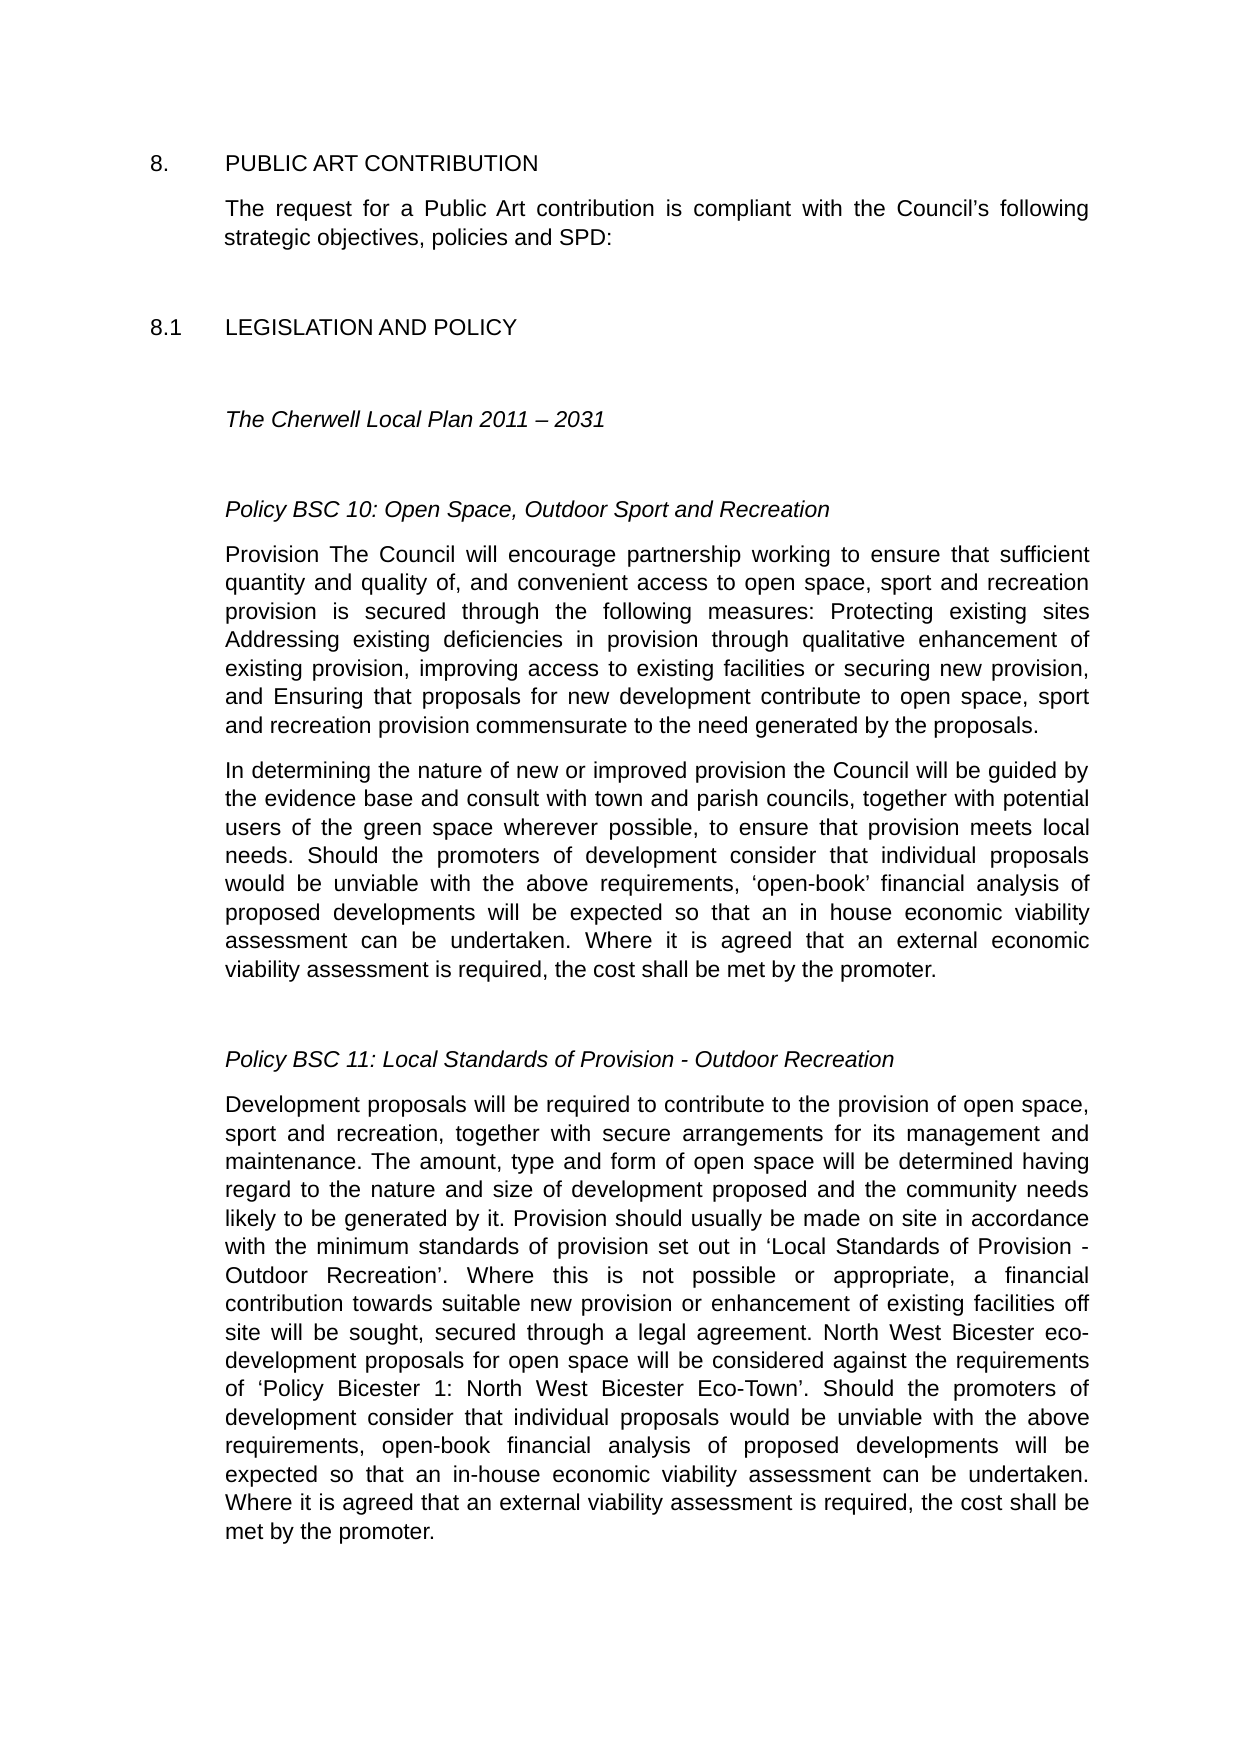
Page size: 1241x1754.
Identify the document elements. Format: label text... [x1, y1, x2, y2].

text Policy BSC 11: Local Standards of Provision - Outdoor Recreation [225, 1046, 1090, 1072]
text Development proposals will be required to contribute to the provision of open space, sport and recreation, together with secure arrangements for its management and maintenance. The amount, type and form of open space will be determined having regard to the nature and size of development proposed and the community needs likely to be generated by it. Provision should usually be made on site in accordance with the minimum standards of provision set out in ‘Local Standards of Provision - Outdoor Recreation’. Where this is not possible or appropriate, a financial contribution towards suitable new provision or enhancement of existing facilities off site will be sought, secured through a legal agreement. North West Bicester eco-development proposals for open space will be considered against the requirements of ‘Policy Bicester 1: North West Bicester Eco-Town’. Should the promoters of development consider that individual proposals would be unviable with the above requirements, open-book financial analysis of proposed developments will be expected so that an in-house economic viability assessment can be undertaken. Where it is agreed that an external viability assessment is required, the cost shall be met by the promoter. [225, 1091, 1090, 1544]
text 8. PUBLIC ART CONTRIBUTION [150, 150, 1090, 176]
text Policy BSC 10: Open Space, Outdoor Sport and Recreation [225, 496, 1090, 522]
text 8.1 LEGISLATION AND POLICY [150, 314, 1090, 340]
text Provision The Council will encourage partnership working to ensure that sufficient quantity and quality of, and convenient access to open space, sport and recreation provision is secured through the following measures: Protecting existing sites Addressing existing deficiencies in provision through qualitative enhancement of existing provision, improving access to existing facilities or securing new provision, and Ensuring that proposals for new development contribute to open space, sport and recreation provision commensurate to the need generated by the proposals. [225, 541, 1090, 738]
text The Cherwell Local Plan 2011 – 2031 [150, 406, 1090, 432]
text The request for a Public Art contribution is compliant with the Council’s following strategic objectives, policies and SPD: [224, 195, 1090, 250]
text In determining the nature of new or improved provision the Council will be guided by the evidence base and consult with town and parish councils, together with potential users of the green space wherever possible, to ensure that provision meets local needs. Should the promoters of development consider that individual proposals would be unviable with the above requirements, ‘open-book’ financial analysis of proposed developments will be expected so that an in house economic viability assessment can be undertaken. Where it is agreed that an external economic viability assessment is required, the cost shall be met by the promoter. [225, 757, 1090, 982]
